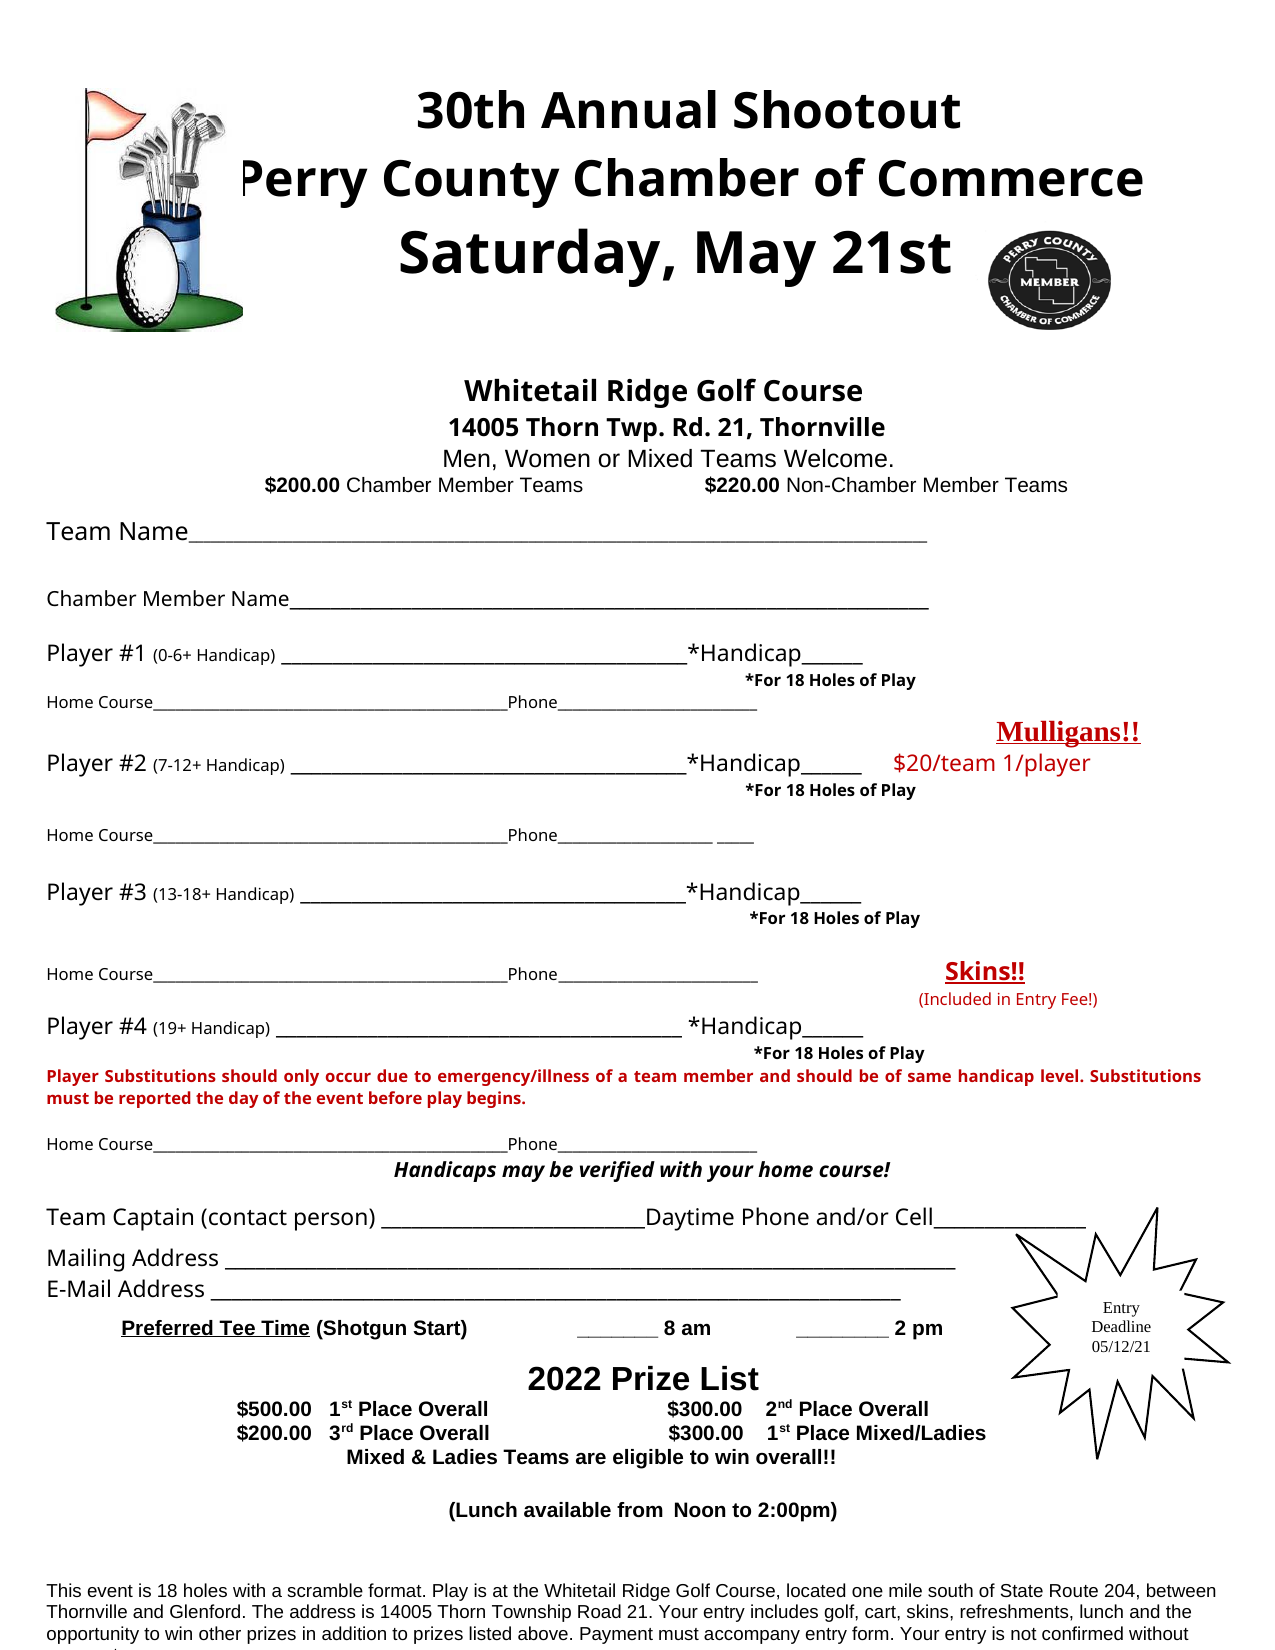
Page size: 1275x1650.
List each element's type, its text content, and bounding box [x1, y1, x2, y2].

text Saturday, May 21st [243, 211, 1162, 291]
text Whitetail Ridge Golf Course [112, 370, 1162, 410]
text Chamber of Commerce [243, 143, 1162, 211]
picture [975, 220, 1126, 330]
text 30th Annual Shootout [112, 75, 1162, 143]
text $200.00 Chamber Member Teams $220.00 Non-Chamber Member Teams [112, 473, 1162, 497]
picture [55, 88, 243, 332]
text 14005 Thorn Twp. Rd. 21, Thornville [112, 410, 1162, 444]
text Men, Women or Mixed Teams Welcome. [112, 444, 1162, 473]
